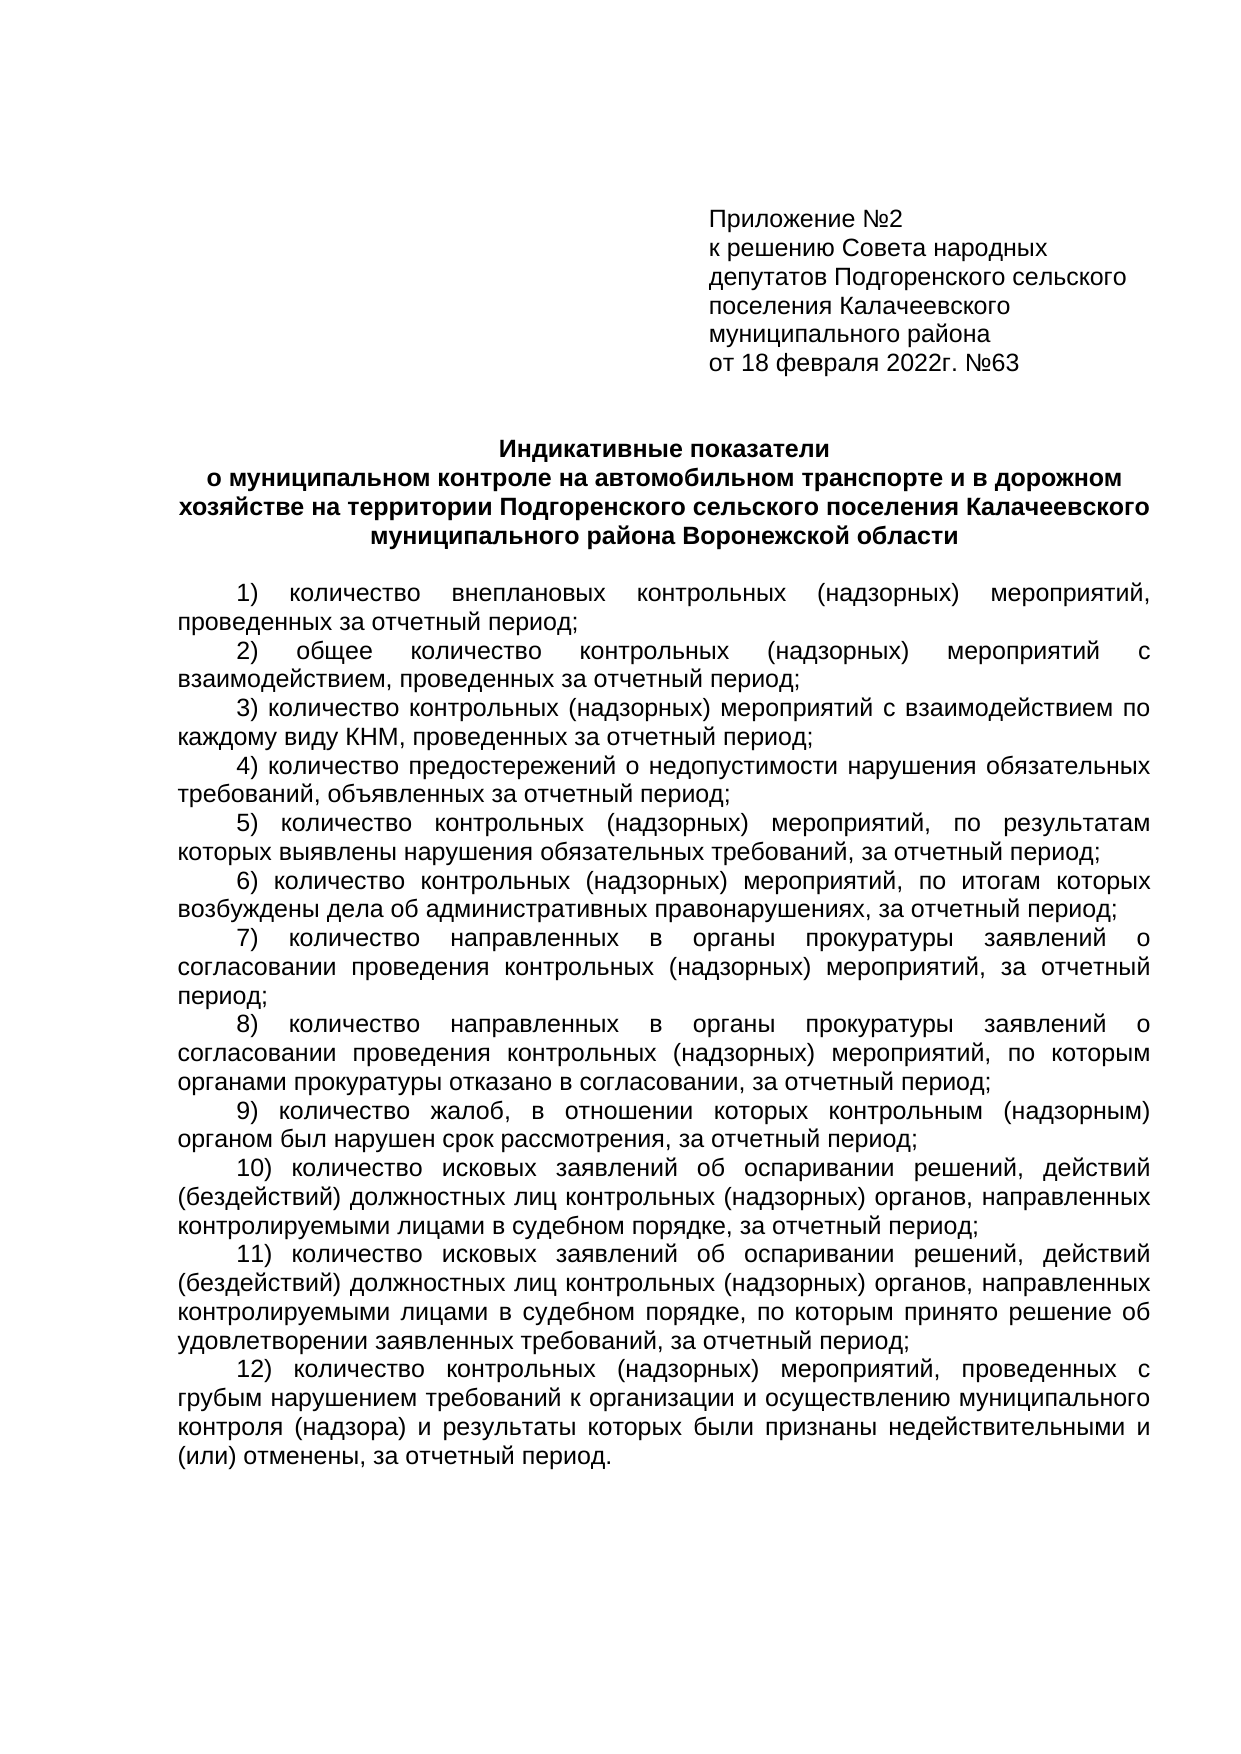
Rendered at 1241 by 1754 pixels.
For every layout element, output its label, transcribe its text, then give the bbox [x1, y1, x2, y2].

text 6) количество контрольных (надзорных) мероприятий, по итогам которых возбуждены дела об административных правонарушениях, за отчетный период; [177, 866, 1152, 923]
text Приложение №2 [709, 204, 1152, 233]
text 4) количество предостережений о недопустимости нарушения обязательных требований, объявленных за отчетный период; [177, 751, 1152, 808]
text 11) количество исковых заявлений об оспаривании решений, действий (бездействий) должностных лиц контрольных (надзорных) органов, направленных контролируемыми лицами в судебном порядке, по которым принято решение об удовлетворении заявленных требований, за отчетный период; [177, 1239, 1152, 1354]
text 5) количество контрольных (надзорных) мероприятий, по результатам которых выявлены нарушения обязательных требований, за отчетный период; [177, 808, 1152, 866]
text Индикативные показатели [177, 434, 1152, 463]
text 8) количество направленных в органы прокуратуры заявлений о согласовании проведения контрольных (надзорных) мероприятий, по которым органами прокуратуры отказано в согласовании, за отчетный период; [177, 1009, 1152, 1096]
text к решению Совета народных депутатов Подгоренского сельского поселения Калачеевского муниципального района [709, 233, 1152, 348]
text 1) количество внеплановых контрольных (надзорных) мероприятий, проведенных за отчетный период; [177, 578, 1152, 636]
text 2) общее количество контрольных (надзорных) мероприятий с взаимодействием, проведенных за отчетный период; [177, 636, 1152, 693]
text 3) количество контрольных (надзорных) мероприятий с взаимодействием по каждому виду КНМ, проведенных за отчетный период; [177, 693, 1152, 751]
text о муниципальном контроле на автомобильном транспорте и в дорожном хозяйстве на территории Подгоренского сельского поселения Калачеевского муниципального района Воронежской области [177, 463, 1152, 549]
text 10) количество исковых заявлений об оспаривании решений, действий (бездействий) должностных лиц контрольных (надзорных) органов, направленных контролируемыми лицами в судебном порядке, за отчетный период; [177, 1153, 1152, 1239]
text 12) количество контрольных (надзорных) мероприятий, проведенных с грубым нарушением требований к организации и осуществлению муниципального контроля (надзора) и результаты которых были признаны недействительными и (или) отменены, за отчетный период. [177, 1354, 1152, 1469]
text от 18 февраля 2022г. №63 [709, 348, 1152, 377]
text 7) количество направленных в органы прокуратуры заявлений о согласовании проведения контрольных (надзорных) мероприятий, за отчетный период; [177, 923, 1152, 1009]
text 9) количество жалоб, в отношении которых контрольным (надзорным) органом был нарушен срок рассмотрения, за отчетный период; [177, 1096, 1152, 1153]
